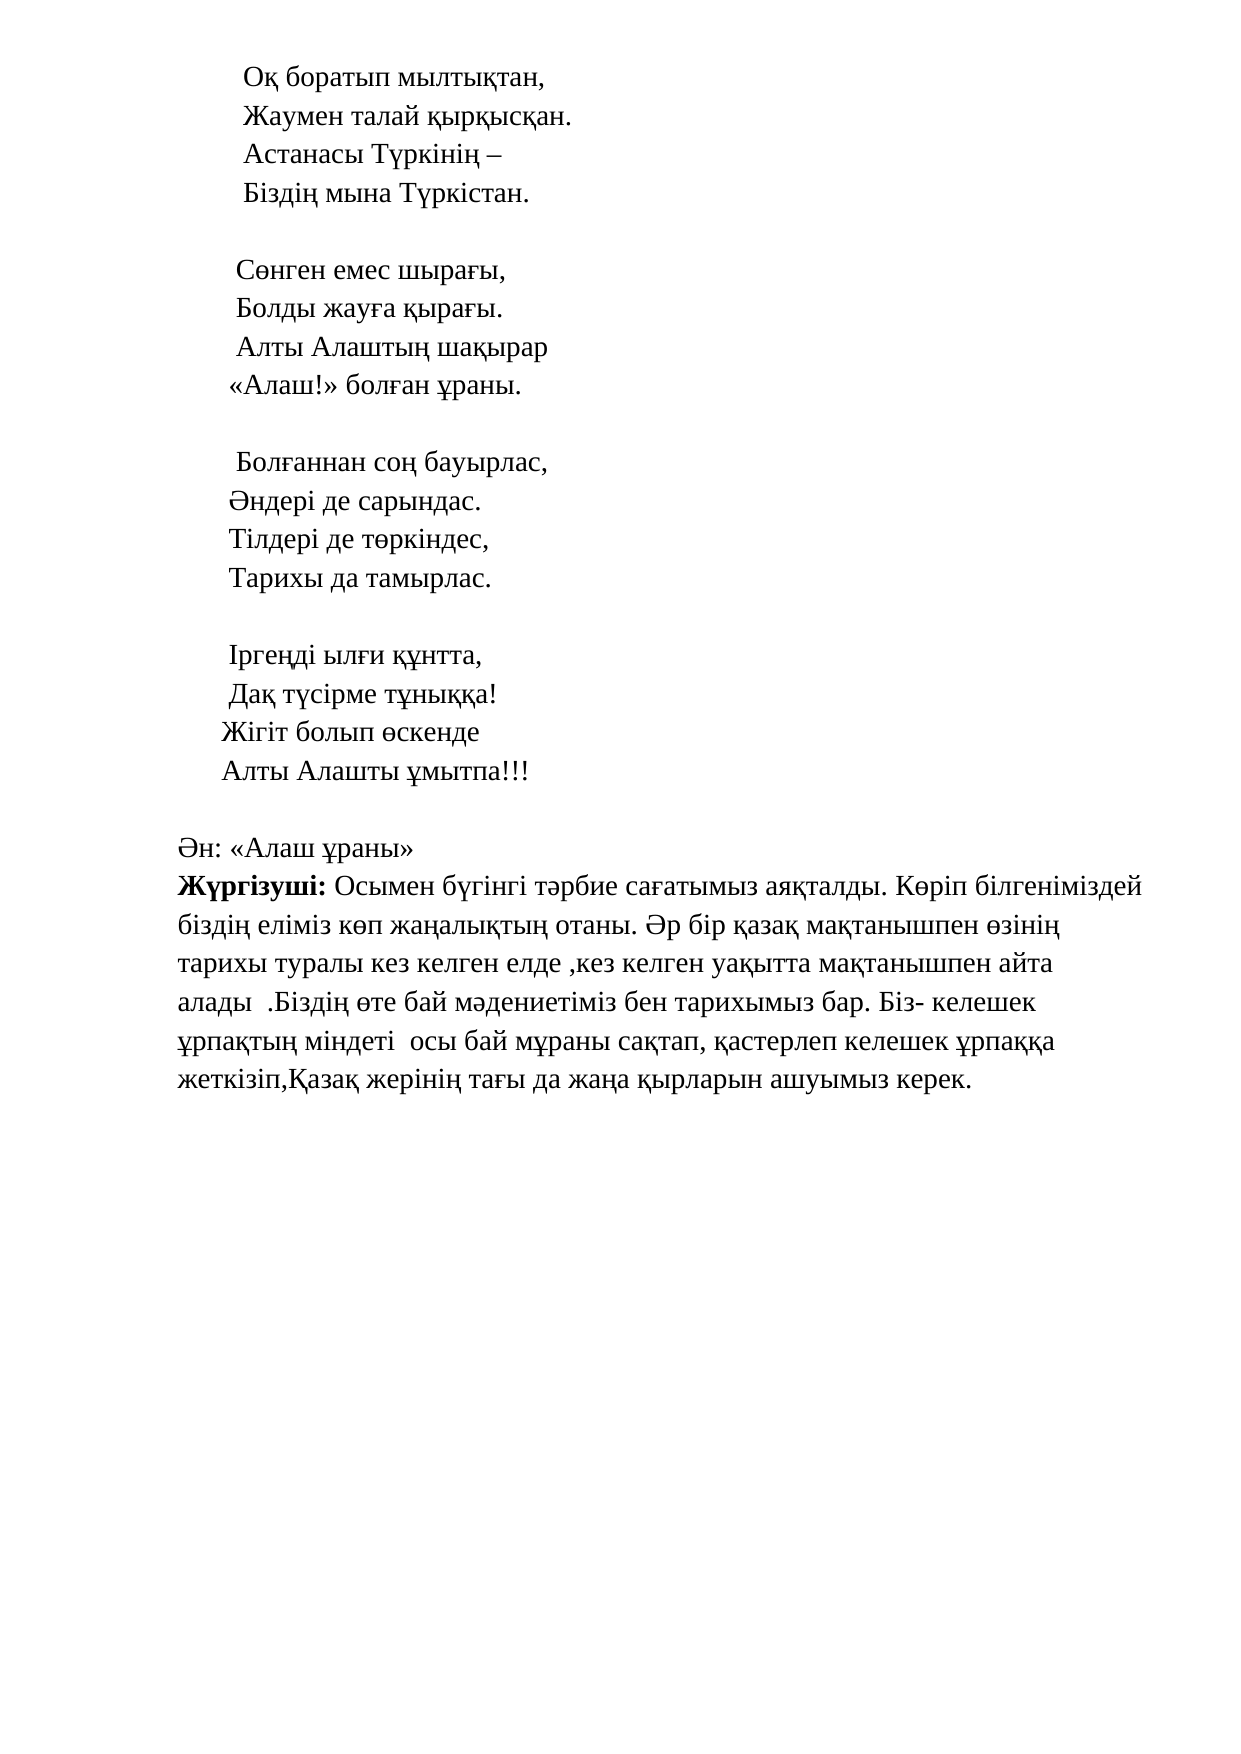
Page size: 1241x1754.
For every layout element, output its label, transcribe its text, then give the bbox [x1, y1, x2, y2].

text Жүргізуші: Осымен бүгінгі тәрбие сағатымыз аяқталды. Көріп білгеніміздей біздің еліміз көп жаңалықтың отаны. Әр бір қазақ мақтанышпен өзінің тарихы туралы кез келген елде ,кез келген уақытта мақтанышпен айта алады .Біздің өте бай мәдениетіміз бен тарихымыз бар. Біз- келешек ұрпақтың міндеті осы бай мұраны сақтап, қастерлеп келешек ұрпаққа жеткізіп,Қазақ жерінің тағы да жаңа қырларын ашуымыз керек. [177, 868, 1152, 1095]
text Ән: «Алаш ұраны» [177, 830, 1152, 863]
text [177, 59, 1152, 786]
